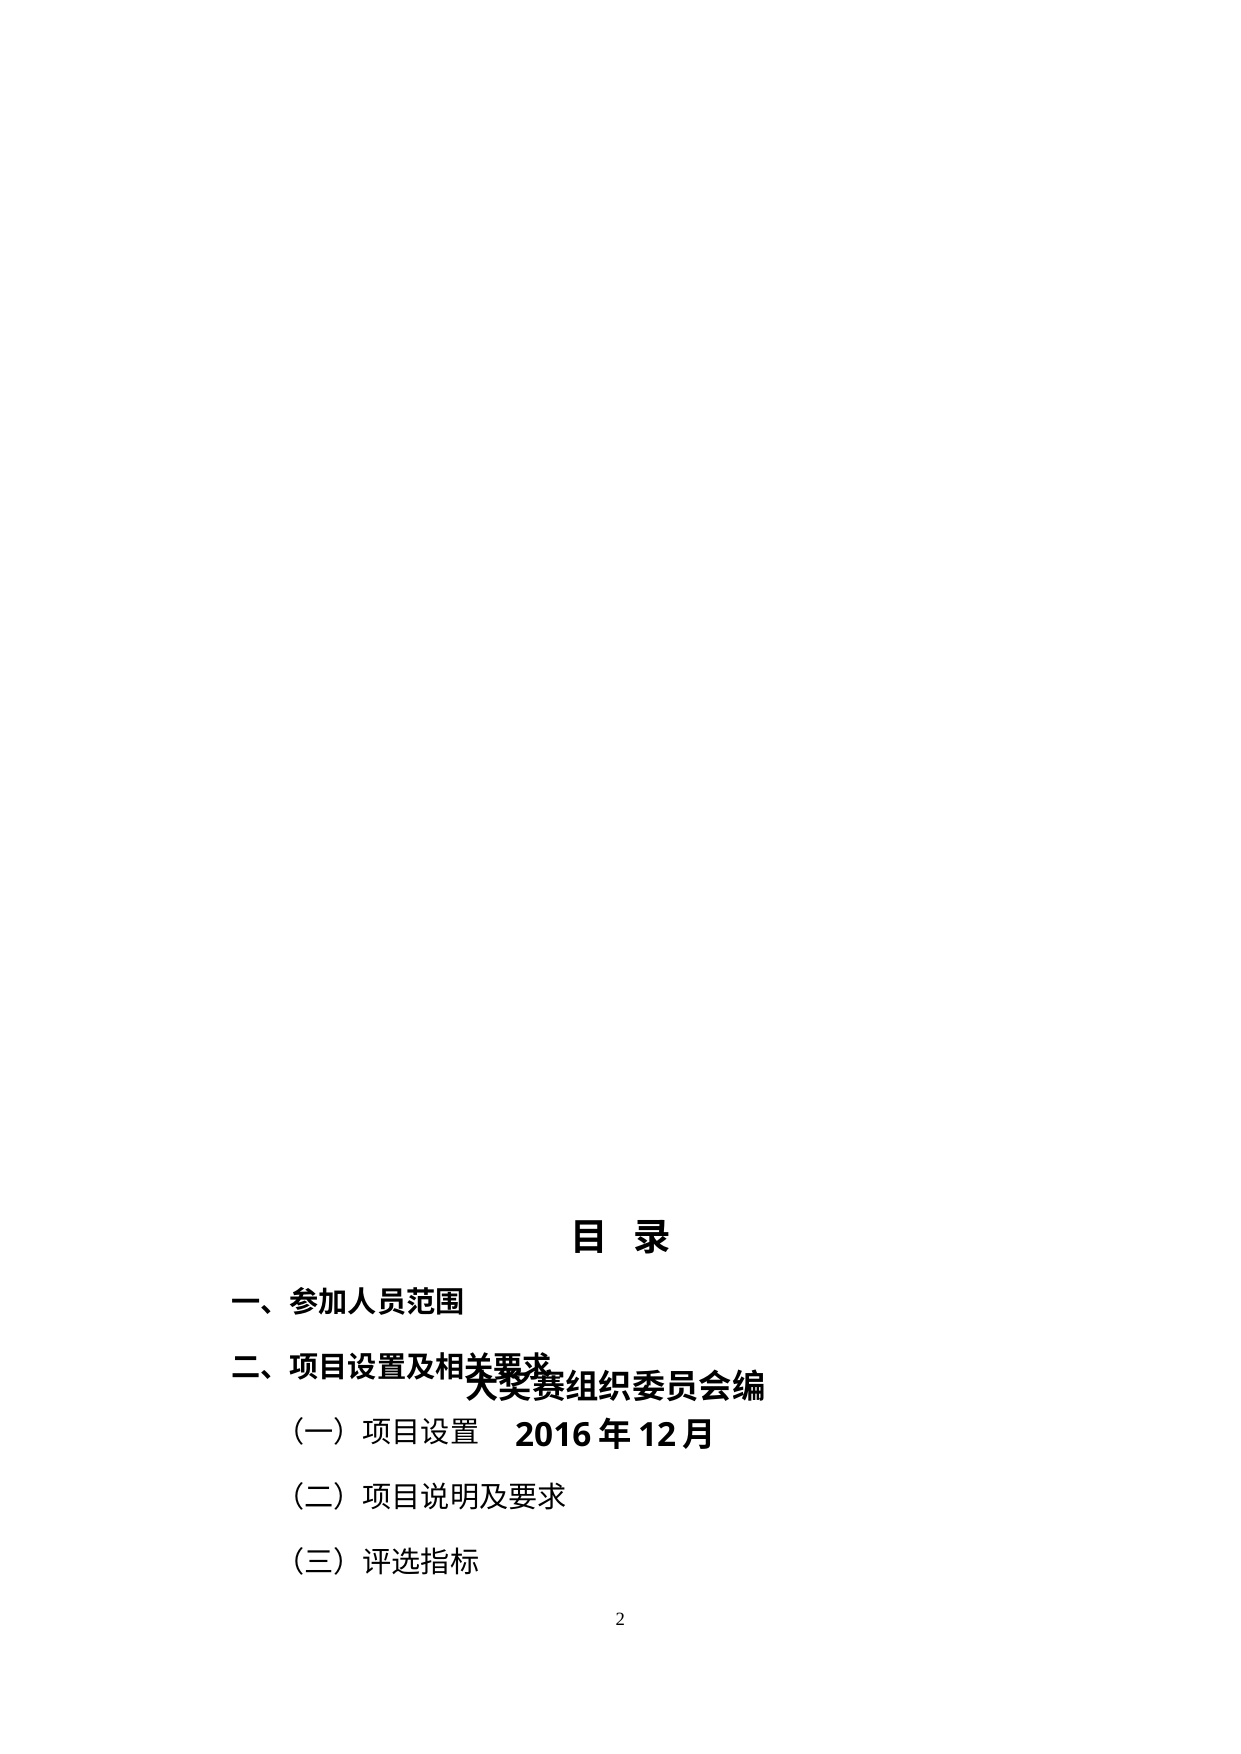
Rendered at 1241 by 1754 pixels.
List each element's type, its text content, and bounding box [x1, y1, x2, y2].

text 目 录 [187, 1202, 1053, 1267]
text （一）项目设置 [231, 1397, 1053, 1462]
text 二、项目设置及相关要求 [187, 1332, 1053, 1397]
text （三）评选指标 [231, 1527, 1053, 1592]
text 一、参加人员范围 [187, 1267, 1053, 1332]
text （二）项目说明及要求 [231, 1462, 1053, 1527]
